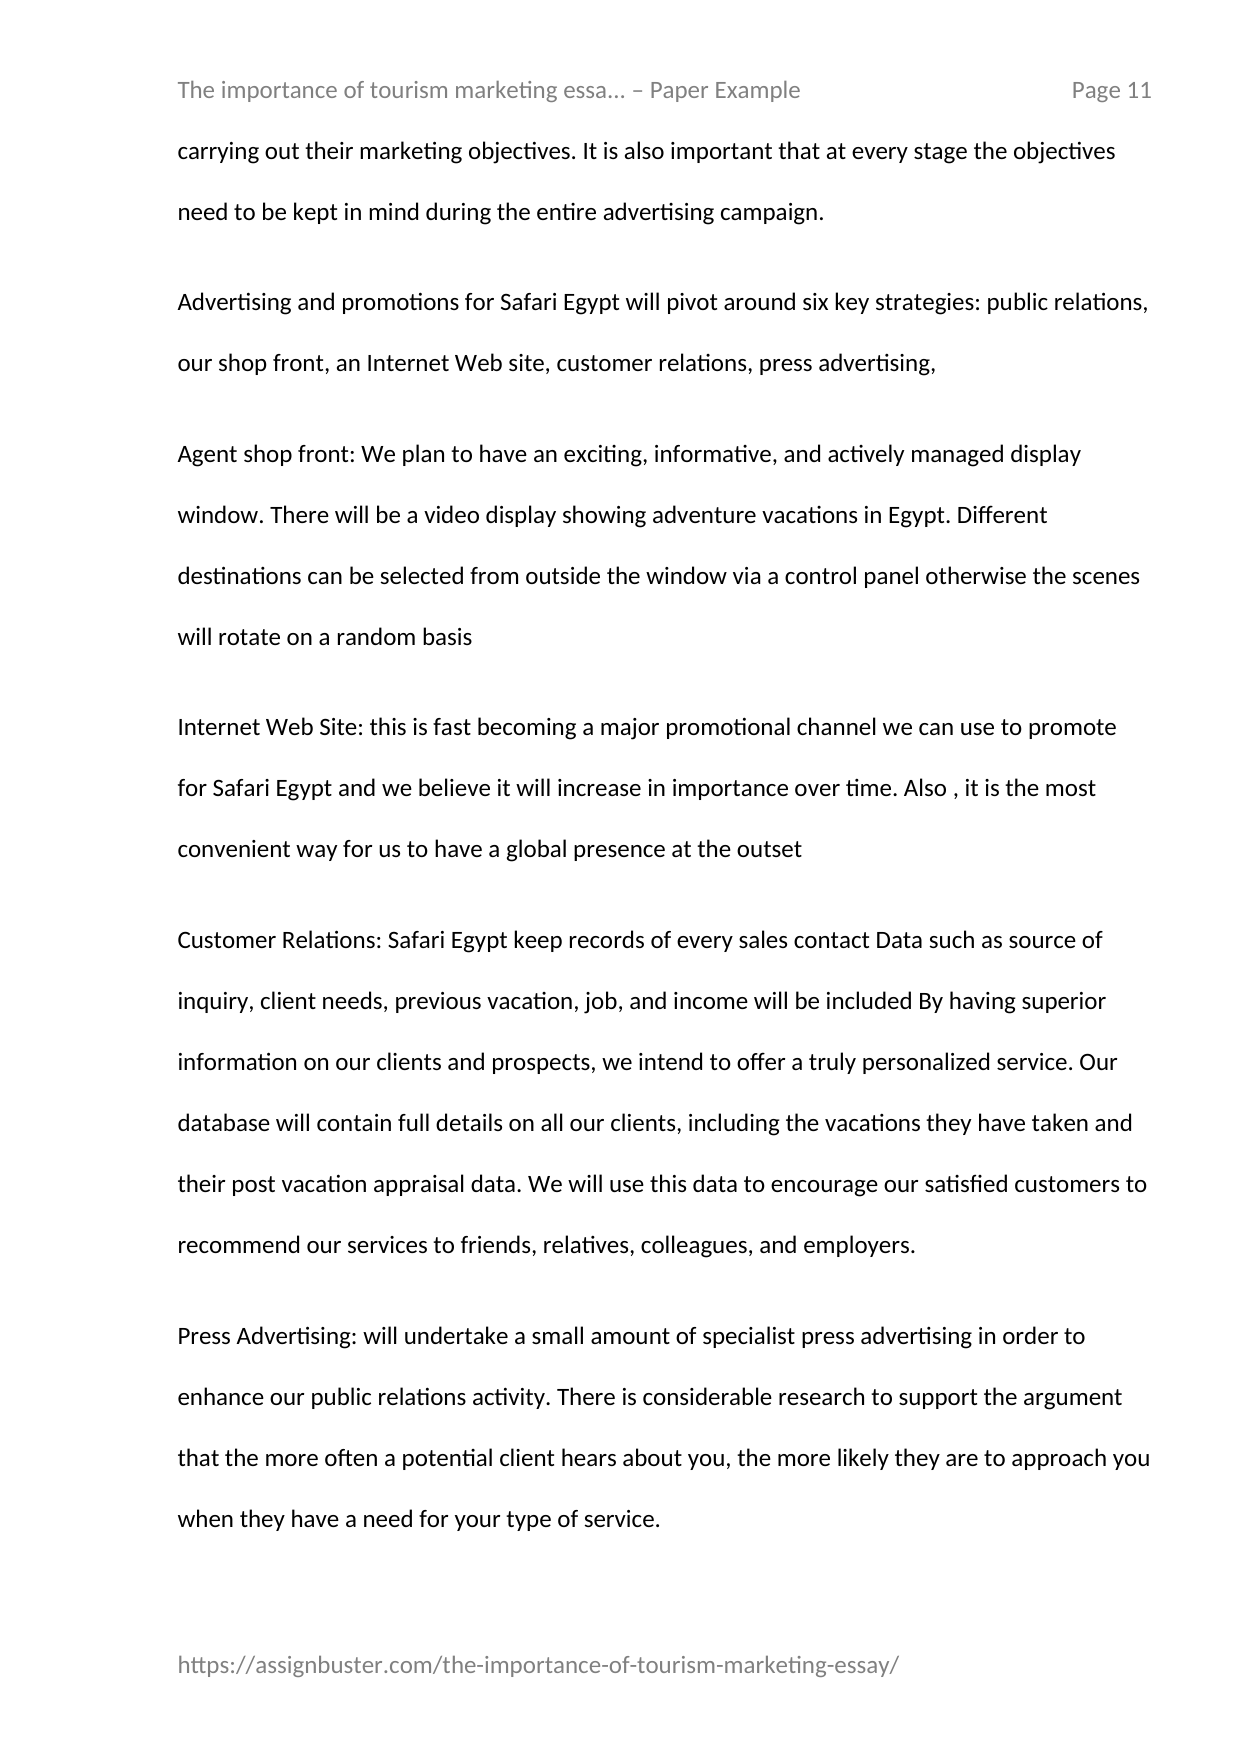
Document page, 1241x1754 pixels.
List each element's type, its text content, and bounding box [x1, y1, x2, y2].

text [177, 135, 1152, 226]
text Agent shop front: We plan to have an exciting, informative, and actively managed display window. There will be a video display showing adventure vacations in Egypt. Different destinations can be selected from outside the window via a control panel otherwise the scenes will rotate on a random basis [177, 438, 1152, 652]
text Internet Web Site: this is fast becoming a major promotional channel we can use to promote for Safari Egypt and we believe it will increase in importance over time. Also , it is the most convenient way for us to have a global presence at the outset [177, 712, 1152, 864]
text Press Advertising: will undertake a small amount of specialist press advertising in order to enhance our public relations activity. There is considerable research to support the argument that the more often a potential client hears about you, the more likely they are to approach you when they have a need for your type of service. [177, 1320, 1152, 1533]
text Customer Relations: Safari Egypt keep records of every sales contact Data such as source of inquiry, client needs, previous vacation, job, and income will be included By having superior information on our clients and prospects, we intend to offer a truly personalized service. Our database will contain full details on all our clients, including the vacations they have taken and their post vacation appraisal data. We will use this data to encourage our satisfied customers to recommend our services to friends, relatives, colleagues, and employers. [177, 924, 1152, 1260]
text Advertising and promotions for Safari Egypt will pivot around six key strategies: public relations, our shop front, an Internet Web site, customer relations, press advertising, [177, 286, 1152, 378]
